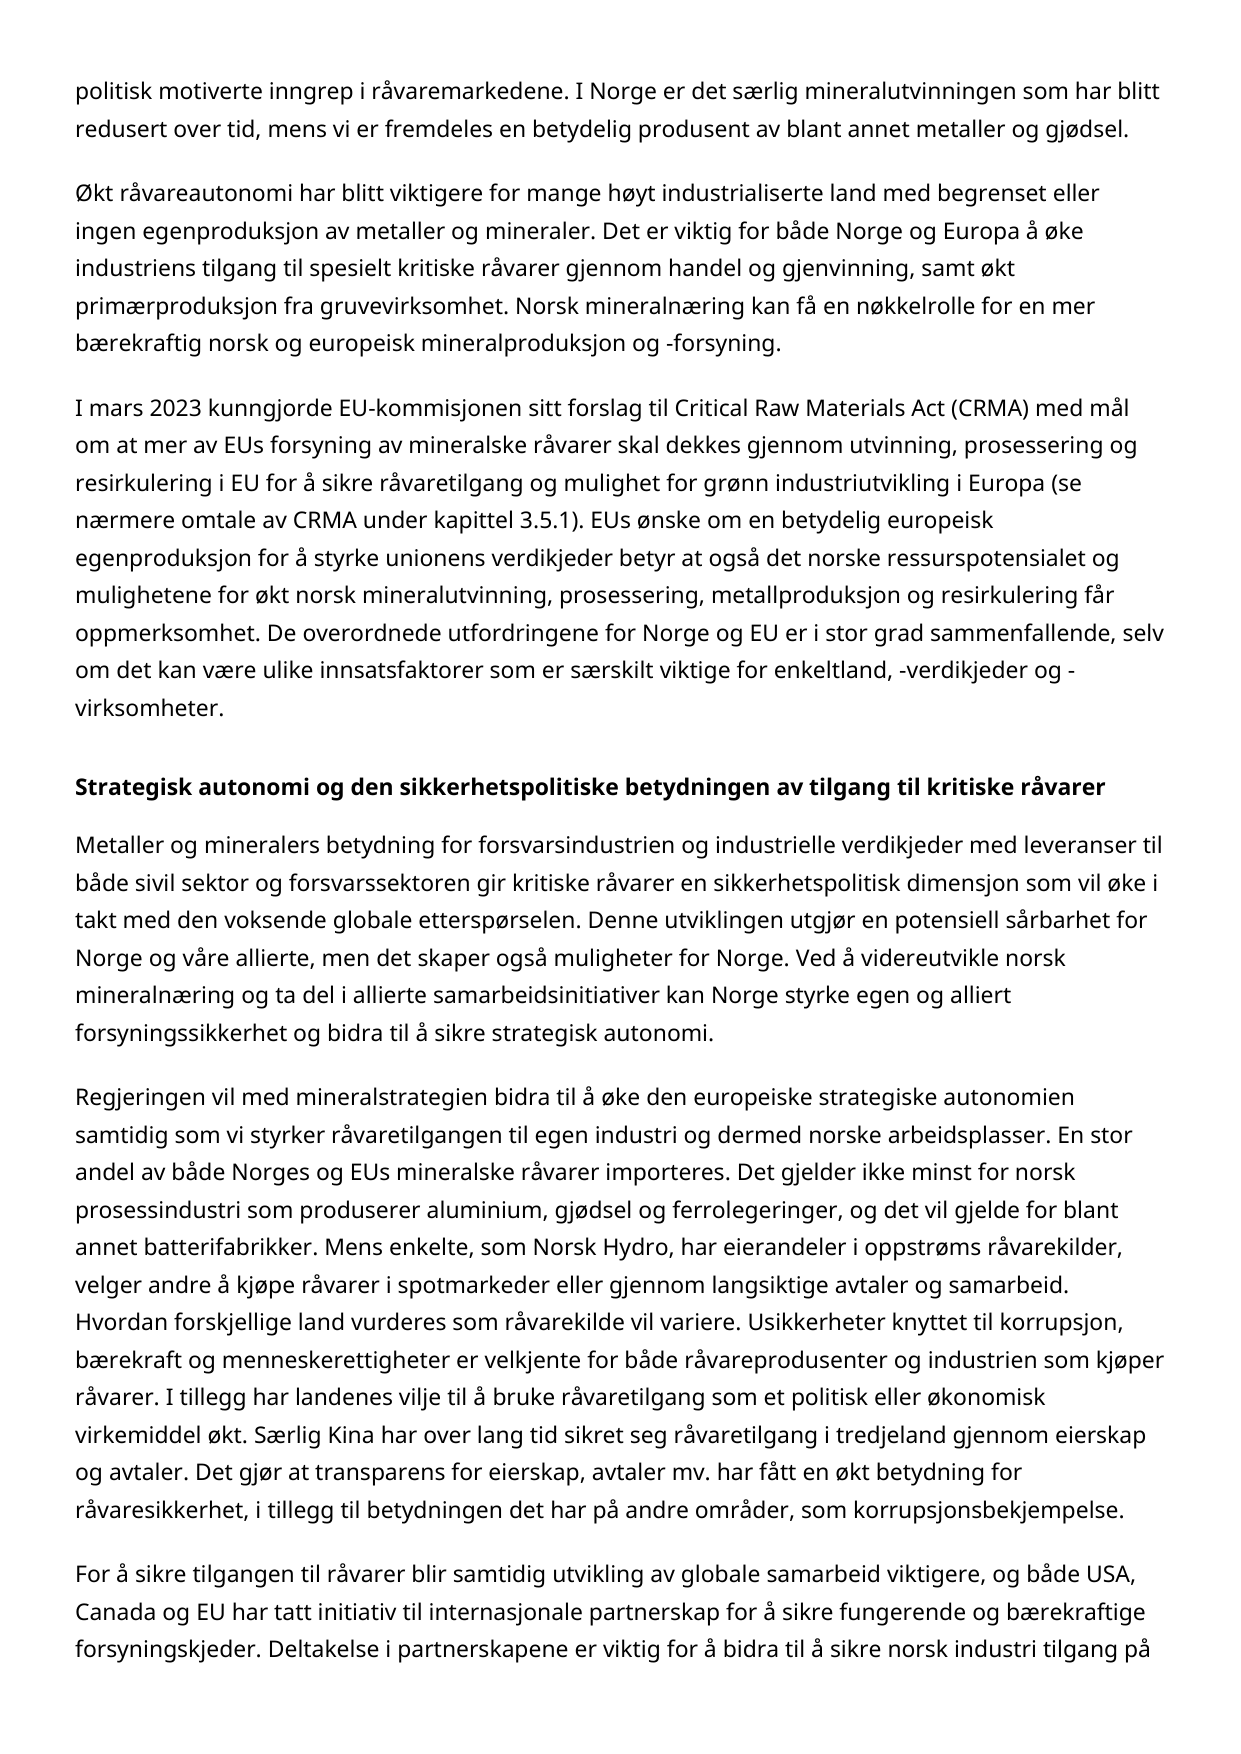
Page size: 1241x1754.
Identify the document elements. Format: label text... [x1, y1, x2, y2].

text Metaller og mineralers betydning for forsvarsindustrien og industrielle verdikjeder med leveranser til både sivil sektor og forsvarssektoren gir kritiske råvarer en sikkerhetspolitisk dimensjon som vil øke i takt med den voksende globale etterspørselen. Denne utviklingen utgjør en potensiell sårbarhet for Norge og våre allierte, men det skaper også muligheter for Norge. Ved å videreutvikle norsk mineralnæring og ta del i allierte samarbeidsinitiativer kan Norge styrke egen og alliert forsyningssikkerhet og bidra til å sikre strategisk autonomi. [75, 829, 1165, 1048]
text Regjeringen vil med mineralstrategien bidra til å øke den europeiske strategiske autonomien samtidig som vi styrker råvaretilgangen til egen industri og dermed norske arbeidsplasser. En stor andel av både Norges og EUs mineralske råvarer importeres. Det gjelder ikke minst for norsk prosessindustri som produserer aluminium, gjødsel og ferrolegeringer, og det vil gjelde for blant annet batterifabrikker. Mens enkelte, som Norsk Hydro, har eierandeler i oppstrøms råvarekilder, velger andre å kjøpe råvarer i spotmarkeder eller gjennom langsiktige avtaler og samarbeid. Hvordan forskjellige land vurderes som råvarekilde vil variere. Usikkerheter knyttet til korrupsjon, bærekraft og menneskerettigheter er velkjente for både råvareprodusenter og industrien som kjøper råvarer. I tillegg har landenes vilje til å bruke råvaretilgang som et politisk eller økonomisk virkemiddel økt. Særlig Kina har over lang tid sikret seg råvaretilgang i tredjeland gjennom eierskap og avtaler. Det gjør at transparens for eierskap, avtaler mv. har fått en økt betydning for råvaresikkerhet, i tillegg til betydningen det har på andre områder, som korrupsjonsbekjempelse. [75, 1081, 1165, 1525]
text Strategisk autonomi og den sikkerhetspolitiske betydningen av tilgang til kritiske råvarer [75, 771, 1165, 802]
text Økt råvareautonomi har blitt viktigere for mange høyt industrialiserte land med begrenset eller ingen egenproduksjon av metaller og mineraler. Det er viktig for både Norge og Europa å øke industriens tilgang til spesielt kritiske råvarer gjennom handel og gjenvinning, samt økt primærproduksjon fra gruvevirksomhet. Norsk mineralnæring kan få en nøkkelrolle for en mer bærekraftig norsk og europeisk mineralproduksjon og -forsyning. [75, 177, 1165, 358]
text I mars 2023 kunngjorde EU-kommisjonen sitt forslag til Critical Raw Materials Act (CRMA) med mål om at mer av EUs forsyning av mineralske råvarer skal dekkes gjennom utvinning, prosessering og resirkulering i EU for å sikre råvaretilgang og mulighet for grønn industriutvikling i Europa (se nærmere omtale av CRMA under kapittel 3.5.1). EUs ønske om en betydelig europeisk egenproduksjon for å styrke unionens verdikjeder betyr at også det norske ressurspotensialet og mulighetene for økt norsk mineralutvinning, prosessering, metallproduksjon og resirkulering får oppmerksomhet. De overordnede utfordringene for Norge og EU er i stor grad sammenfallende, selv om det kan være ulike innsatsfaktorer som er særskilt viktige for enkeltland, -verdikjeder og -virksomheter. [75, 392, 1165, 723]
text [75, 75, 1165, 144]
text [75, 1558, 1165, 1664]
